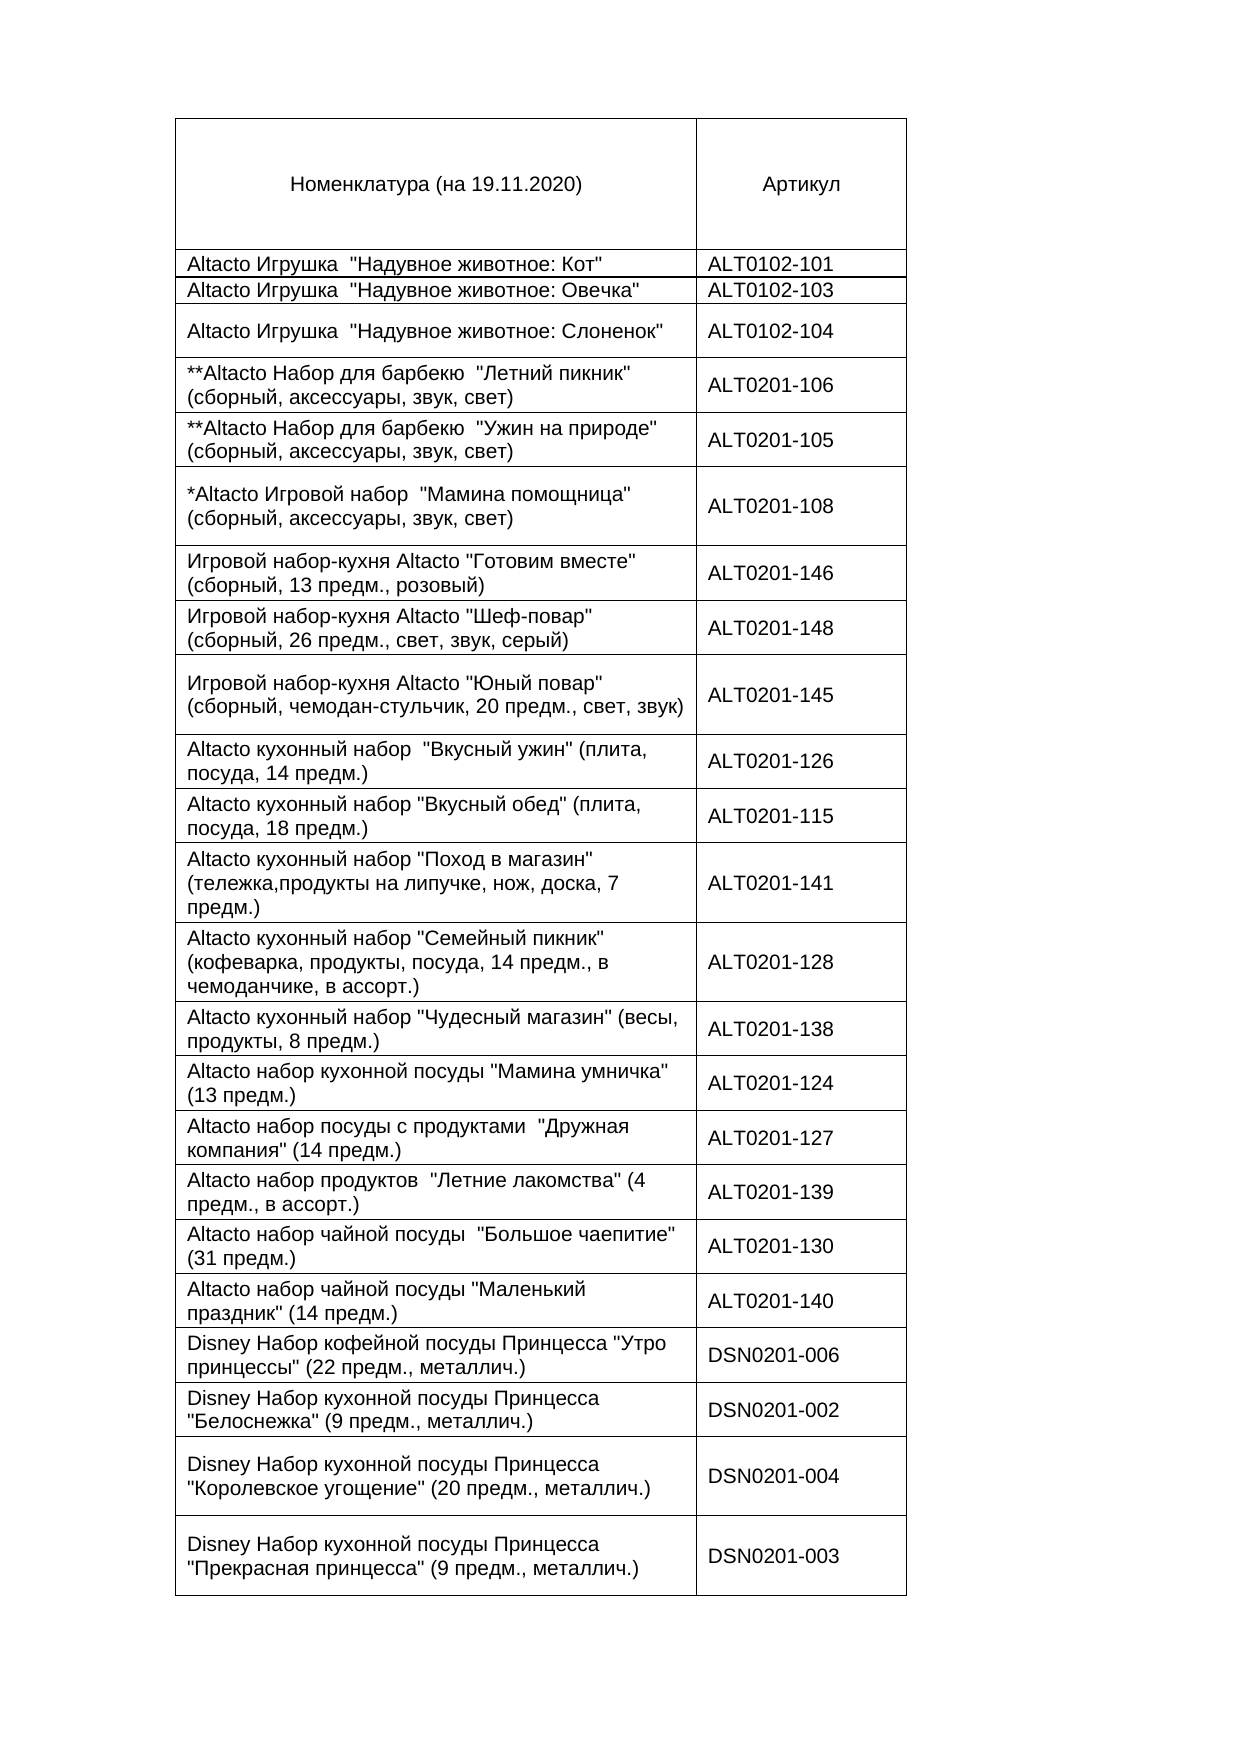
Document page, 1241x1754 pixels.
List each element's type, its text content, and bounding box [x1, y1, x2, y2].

table_cell ALT0201-105 [697, 413, 906, 466]
table_cell Altacto кухонный набор "Поход в магазин" (тележка,продукты на липучке, нож, доска, 7 предм.) [176, 843, 696, 922]
table_cell ALT0201-108 [697, 467, 906, 545]
table_cell Игровой набор-кухня Altacto "Готовим вместе" (сборный, 13 предм., розовый) [176, 546, 696, 600]
table_cell Altacto Игрушка "Надувное животное: Слоненок" [176, 304, 696, 357]
table_cell ALT0201-128 [697, 923, 906, 1001]
table_header Номенклатура (на 19.11.2020) [176, 119, 696, 249]
table_cell Altacto кухонный набор "Семейный пикник" (кофеварка, продукты, посуда, 14 предм., в чемоданчике, в ассорт.) [176, 923, 696, 1001]
table_cell Altacto Игрушка "Надувное животное: Овечка" [176, 278, 696, 303]
table_cell ALT0201-127 [697, 1111, 906, 1164]
table_cell ALT0201-124 [697, 1056, 906, 1110]
table_cell Disney Набор кухонной посуды Принцесса "Белоснежка" (9 предм., металлич.) [176, 1383, 696, 1436]
table_cell ALT0201-139 [697, 1165, 906, 1218]
table_cell Altacto Игрушка "Надувное животное: Кот" [176, 250, 696, 276]
table_cell Disney Набор кухонной посуды Принцесса "Королевское угощение" (20 предм., металлич.) [176, 1437, 696, 1515]
table_cell ALT0201-141 [697, 843, 906, 922]
table_cell ALT0201-115 [697, 789, 906, 842]
table_cell ALT0201-138 [697, 1002, 906, 1055]
table_cell ALT0102-104 [697, 304, 906, 357]
table_cell Disney Набор кофейной посуды Принцесса "Утро принцессы" (22 предм., металлич.) [176, 1328, 696, 1382]
table_cell **Altacto Набор для барбекю "Ужин на природе" (сборный, аксессуары, звук, свет) [176, 413, 696, 466]
table_cell ALT0201-106 [697, 358, 906, 412]
table_cell ALT0102-101 [697, 250, 906, 276]
table_cell Altacto кухонный набор "Вкусный ужин" (плита, посуда, 14 предм.) [176, 735, 696, 788]
table_cell Игровой набор-кухня Altacto "Юный повар" (сборный, чемодан-стульчик, 20 предм., свет, звук) [176, 655, 696, 733]
table_header Артикул [697, 119, 906, 249]
table_cell *Altacto Игровой набор "Мамина помощница" (сборный, аксессуары, звук, свет) [176, 467, 696, 545]
table_cell Игровой набор-кухня Altacto "Шеф-повар" (сборный, 26 предм., свет, звук, серый) [176, 601, 696, 654]
table_cell ALT0201-146 [697, 546, 906, 600]
table_cell ALT0102-103 [697, 278, 906, 303]
table_cell ALT0201-140 [697, 1274, 906, 1327]
table_cell Altacto кухонный набор "Вкусный обед" (плита, посуда, 18 предм.) [176, 789, 696, 842]
table_cell ALT0201-145 [697, 655, 906, 733]
table_cell Altacto кухонный набор "Чудесный магазин" (весы, продукты, 8 предм.) [176, 1002, 696, 1055]
table_cell Altacto набор посуды с продуктами "Дружная компания" (14 предм.) [176, 1111, 696, 1164]
table_cell DSN0201-004 [697, 1437, 906, 1515]
table_cell Altacto набор продуктов "Летние лакомства" (4 предм., в ассорт.) [176, 1165, 696, 1218]
table_cell ALT0201-126 [697, 735, 906, 788]
table_cell Altacto набор кухонной посуды "Мамина умничка" (13 предм.) [176, 1056, 696, 1110]
table_cell DSN0201-002 [697, 1383, 906, 1436]
table_cell ALT0201-130 [697, 1220, 906, 1273]
table_cell DSN0201-003 [697, 1516, 906, 1595]
table_cell **Altacto Набор для барбекю "Летний пикник" (сборный, аксессуары, звук, свет) [176, 358, 696, 412]
table_cell Disney Набор кухонной посуды Принцесса "Прекрасная принцесса" (9 предм., металлич.) [176, 1516, 696, 1595]
table_cell Altacto набор чайной посуды "Маленький праздник" (14 предм.) [176, 1274, 696, 1327]
table_cell Altacto набор чайной посуды "Большое чаепитие" (31 предм.) [176, 1220, 696, 1273]
table_cell ALT0201-148 [697, 601, 906, 654]
table_cell DSN0201-006 [697, 1328, 906, 1382]
